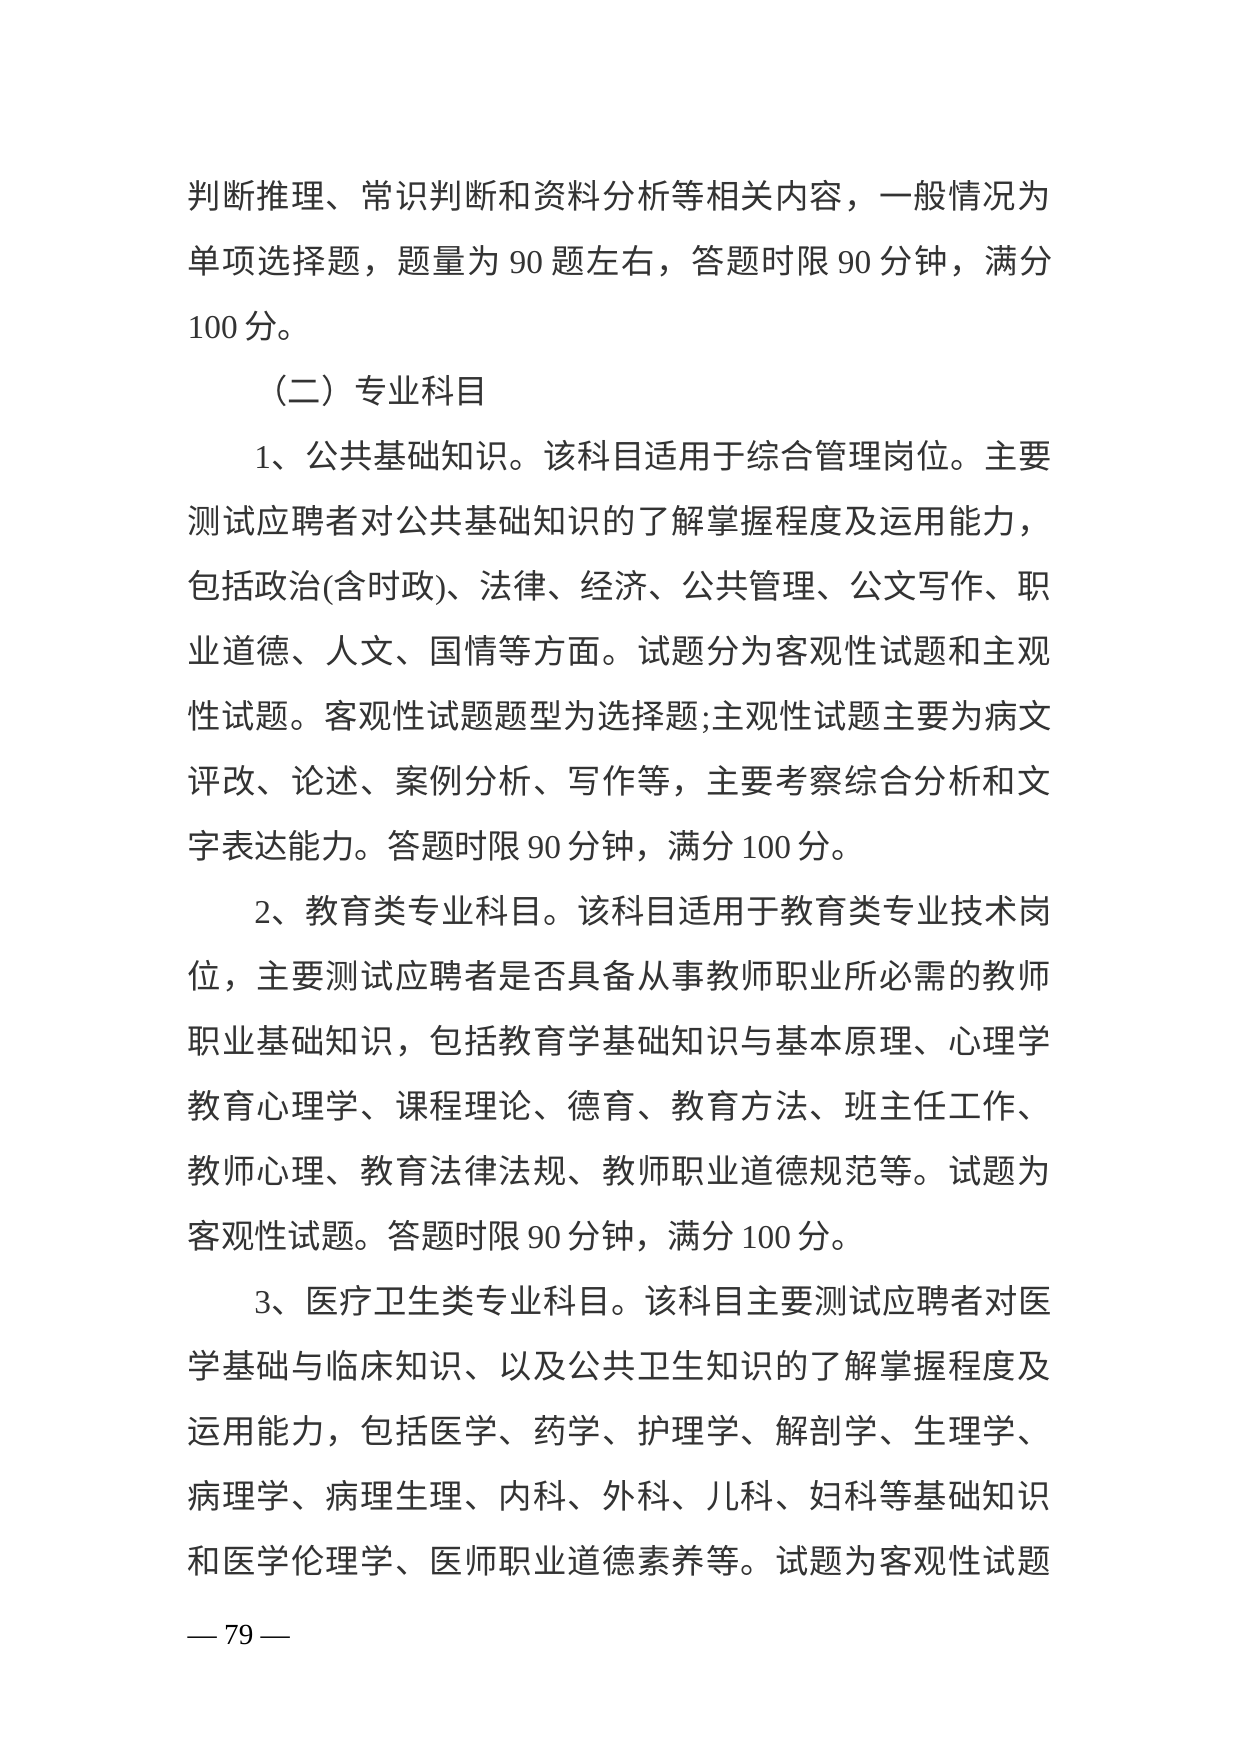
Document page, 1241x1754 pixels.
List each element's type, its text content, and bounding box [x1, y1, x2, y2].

text （二）专业科目 [187, 357, 1053, 422]
text 1、公共基础知识。该科目适用于综合管理岗位。主要测试应聘者对公共基础知识的了解掌握程度及运用能力，包括政治(含时政)、法律、经济、公共管理、公文写作、职业道德、人文、国情等方面。试题分为客观性试题和主观性试题。客观性试题题型为选择题;主观性试题主要为病文评改、论述、案例分析、写作等，主要考察综合分析和文字表达能力。答题时限90分钟，满分100分。 [187, 422, 1053, 877]
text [187, 162, 1053, 357]
text 2、教育类专业科目。该科目适用于教育类专业技术岗位，主要测试应聘者是否具备从事教师职业所必需的教师职业基础知识，包括教育学基础知识与基本原理、心理学、教育心理学、课程理论、德育、教育方法、班主任工作、教师心理、教育法律法规、教师职业道德规范等。试题为客观性试题。答题时限90分钟，满分100分。 [187, 877, 1053, 1267]
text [187, 1267, 1053, 1592]
